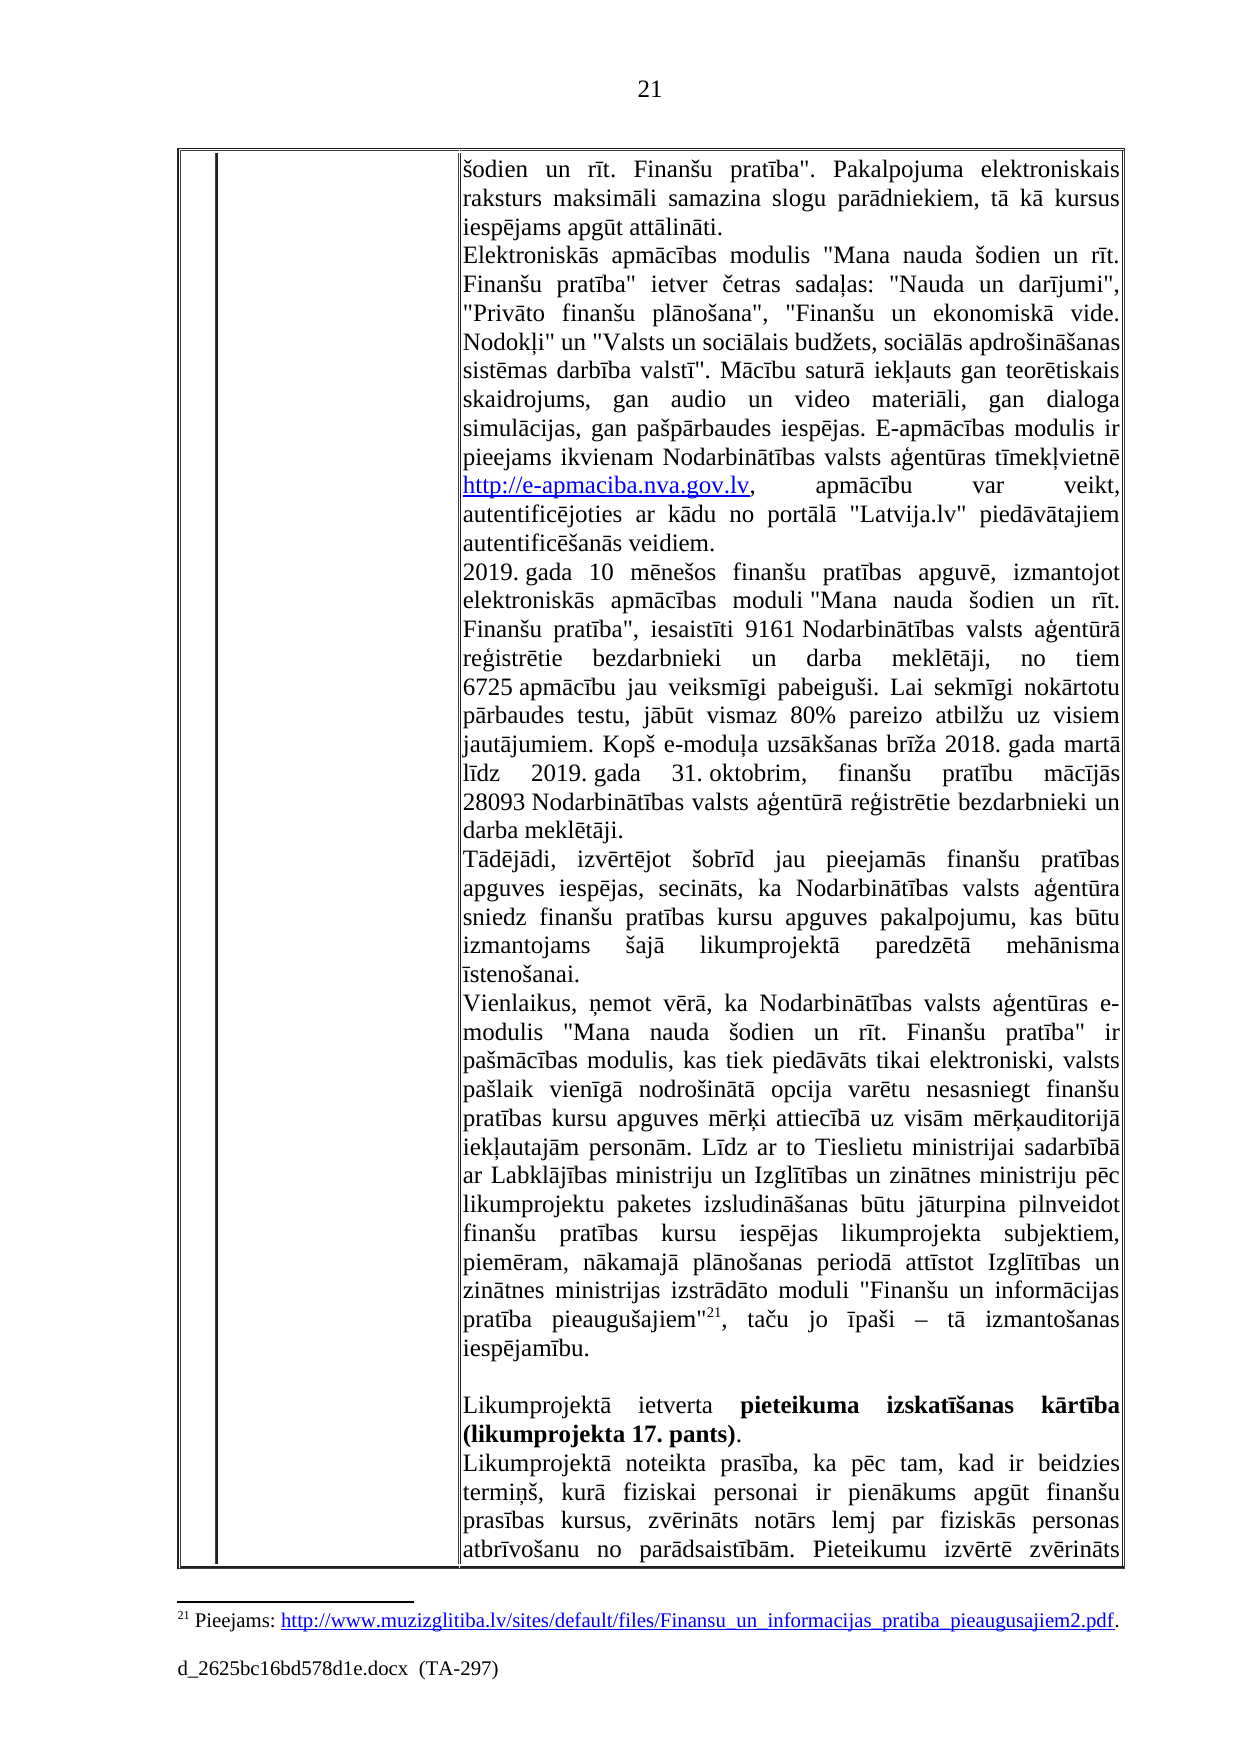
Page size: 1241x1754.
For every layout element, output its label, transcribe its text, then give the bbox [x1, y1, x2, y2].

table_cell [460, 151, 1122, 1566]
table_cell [216, 151, 459, 1566]
table_cell 2. [181, 151, 216, 1566]
